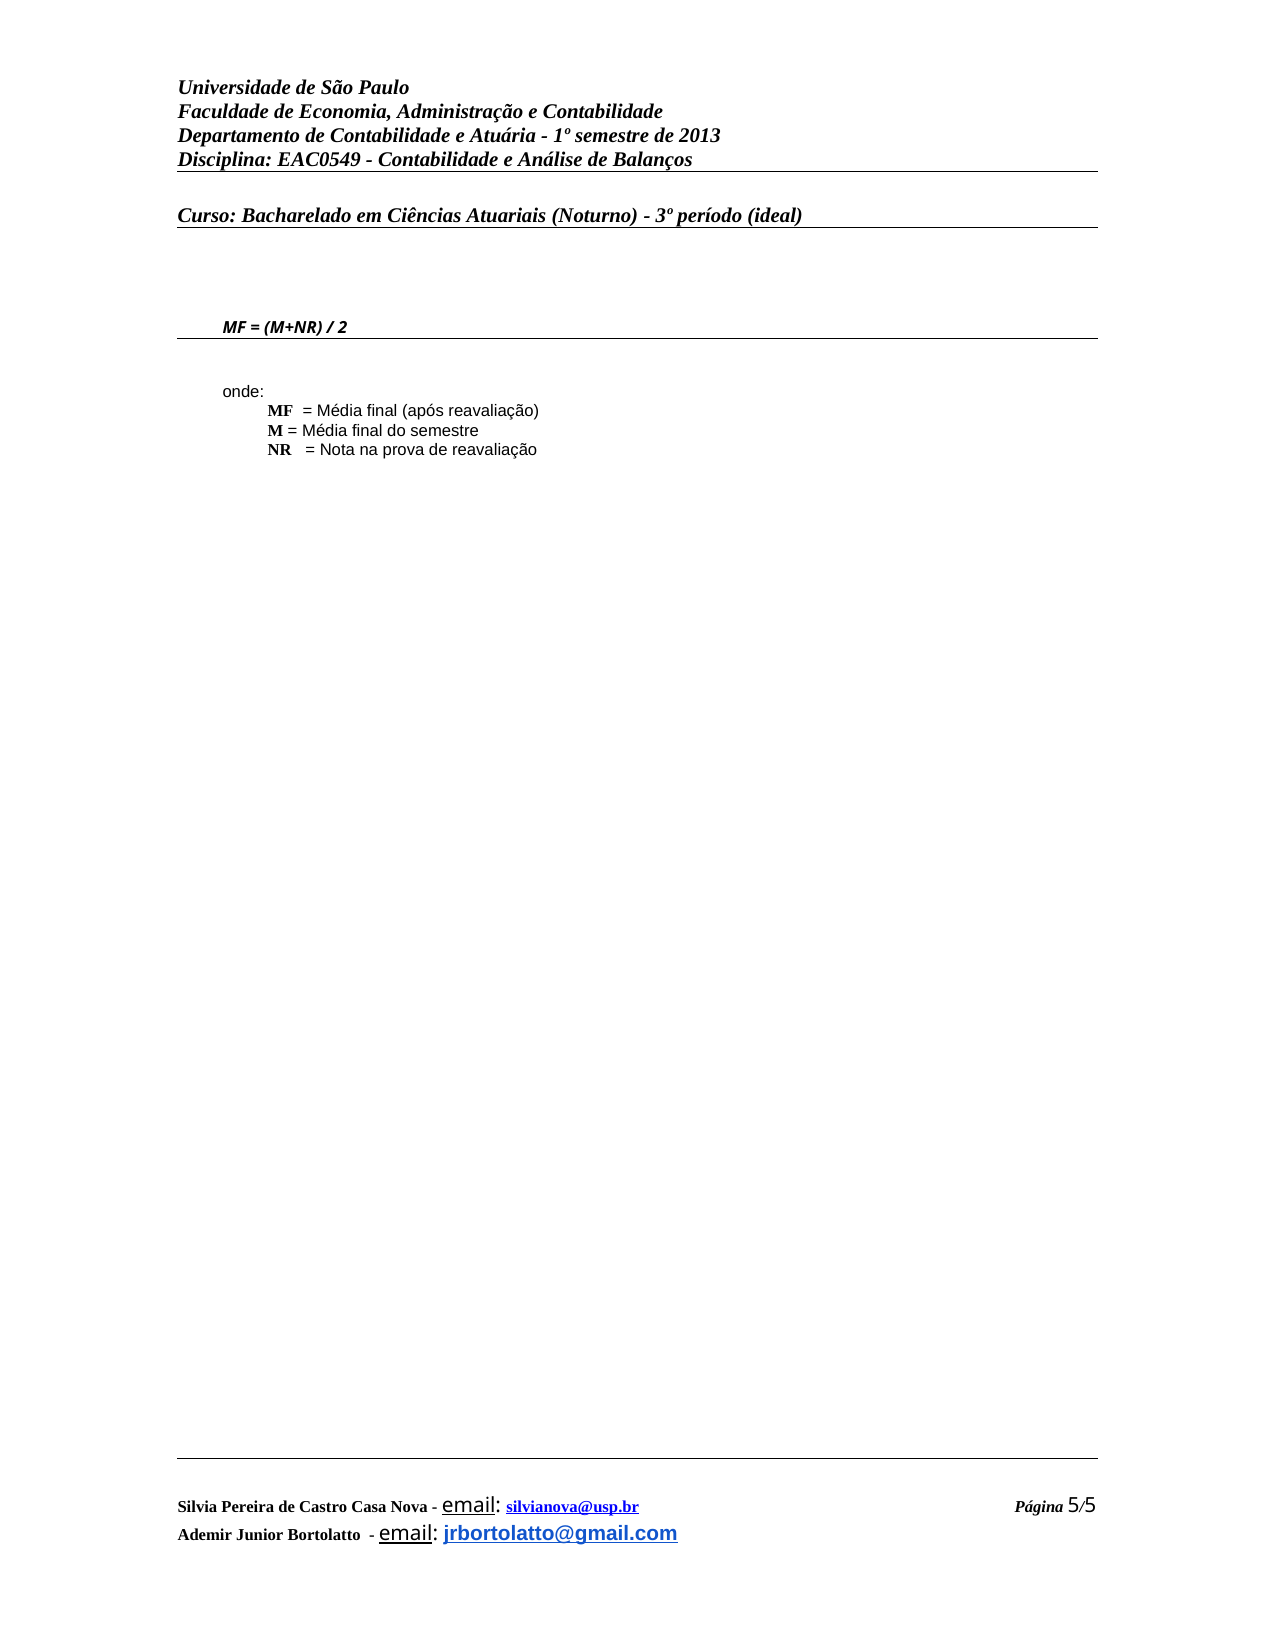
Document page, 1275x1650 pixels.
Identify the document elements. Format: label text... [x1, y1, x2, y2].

text MF = (M+NR) / 2 [222, 315, 627, 338]
text onde: [222, 382, 1098, 401]
text MF = Média final (após reavaliação) [267, 401, 1098, 420]
text M = Média final do semestre [267, 420, 1098, 439]
text NR = Nota na prova de reavaliação [267, 439, 1098, 459]
